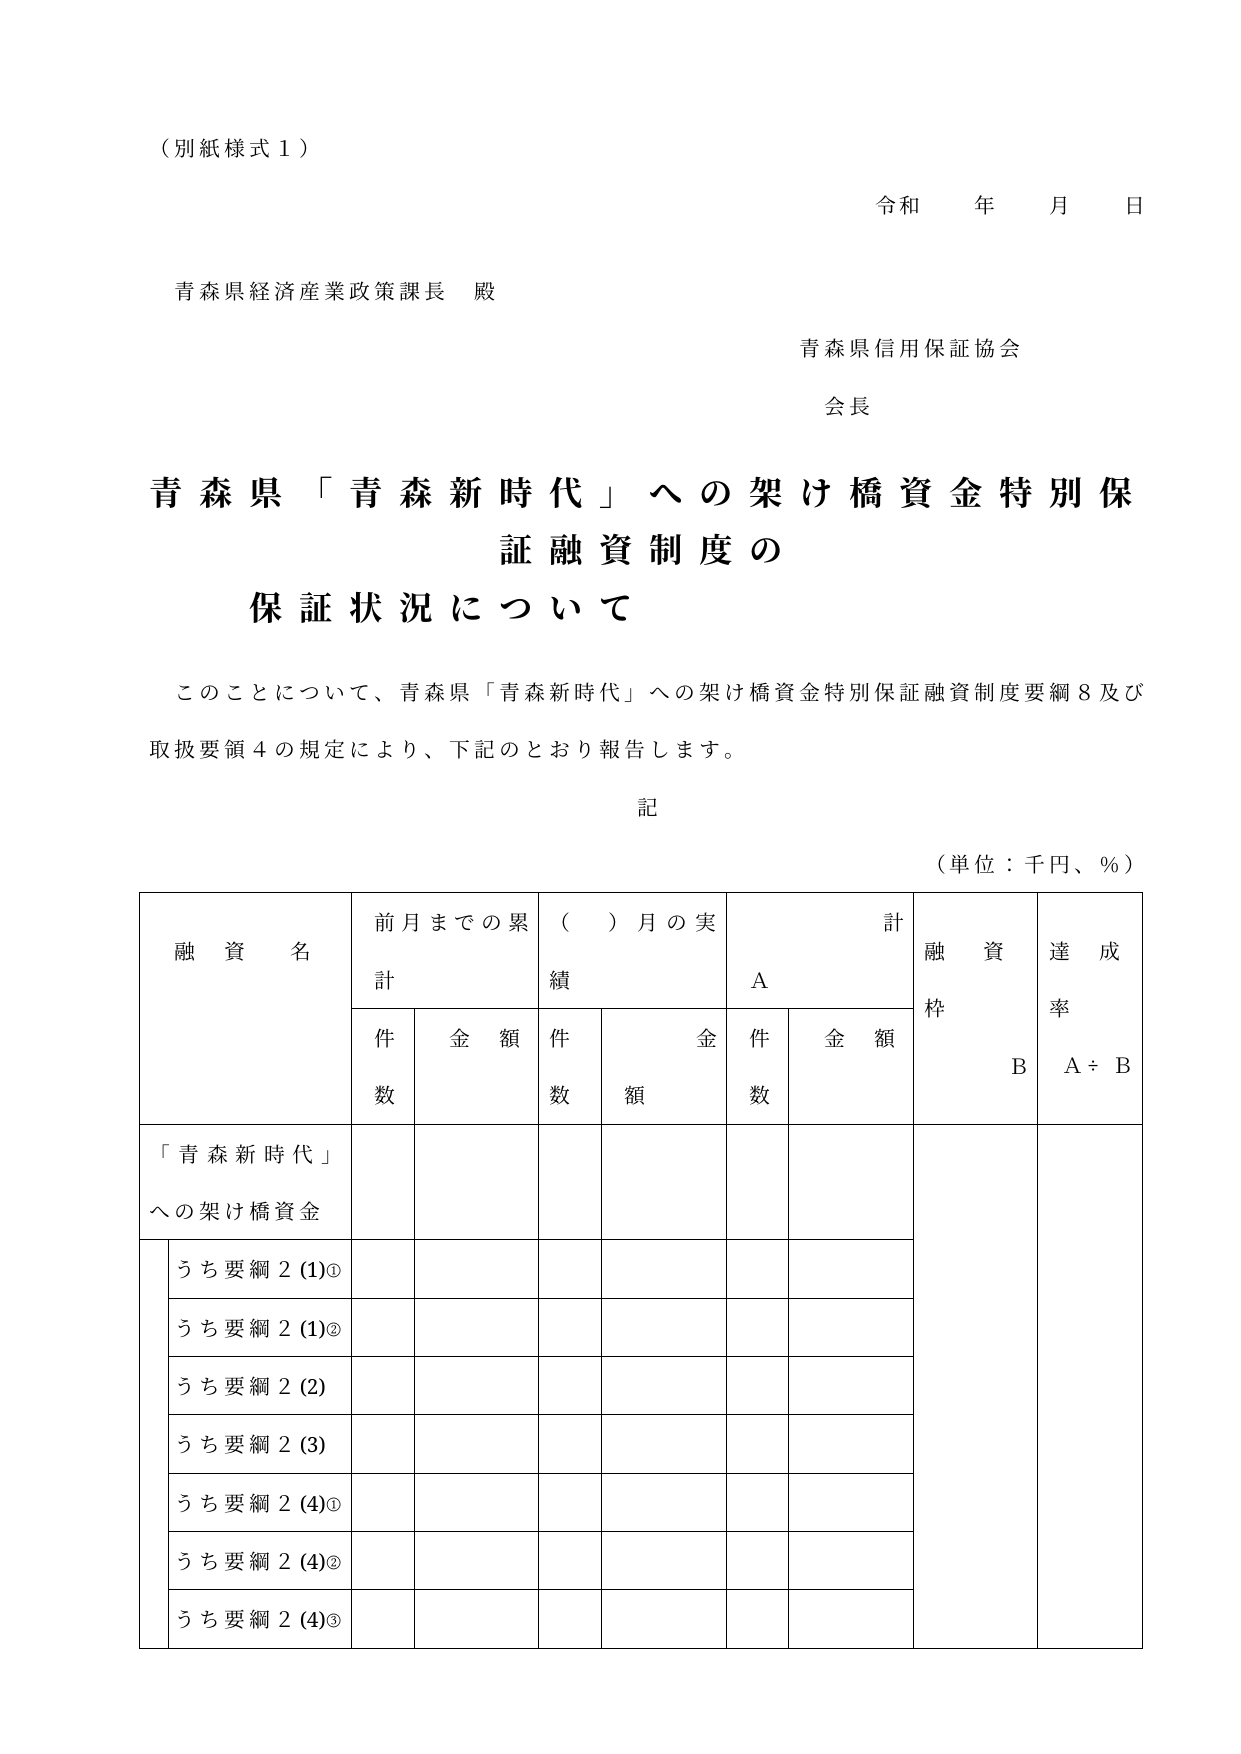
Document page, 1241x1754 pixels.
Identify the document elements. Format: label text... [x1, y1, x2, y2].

table_cell [602, 1240, 726, 1297]
table_cell [727, 1357, 788, 1414]
table_cell 金 額 [789, 1009, 913, 1123]
table_cell [539, 1125, 601, 1239]
table_cell [727, 1532, 788, 1589]
table_cell [602, 1532, 726, 1589]
table_cell 「青森新時代」への架け橋資金 [140, 1125, 351, 1239]
table_cell うち要綱２(1)② [169, 1299, 351, 1356]
table_cell [539, 1240, 601, 1297]
table_cell [415, 1474, 538, 1531]
table_cell うち要綱２(4)③ [169, 1590, 351, 1647]
table_cell [539, 1532, 601, 1589]
table_cell [415, 1357, 538, 1414]
table_cell [602, 1299, 726, 1356]
table_cell [789, 1240, 913, 1297]
table_cell [789, 1125, 913, 1239]
table_cell [352, 1125, 414, 1239]
table_cell [539, 1357, 601, 1414]
table_cell [914, 1125, 1037, 1647]
table_cell [352, 1474, 414, 1531]
table_cell [415, 1125, 538, 1239]
table_cell [539, 1415, 601, 1472]
table_cell [602, 1357, 726, 1414]
text 会長 [149, 377, 1149, 434]
table_cell [602, 1590, 726, 1647]
table_cell 件数 [727, 1009, 788, 1123]
text 青森県「青森新時代」への架け橋資金特別保証融資制度の [149, 462, 1149, 577]
table_cell [727, 1590, 788, 1647]
table_cell [727, 1125, 788, 1239]
table_cell [727, 1474, 788, 1531]
table_cell [352, 1415, 414, 1472]
table_cell [1038, 1125, 1142, 1647]
table_header （ ）月の実績 [539, 893, 726, 1008]
text 青森県経済産業政策課長 殿 [149, 262, 1149, 319]
table_cell [352, 1532, 414, 1589]
table_cell 金 額 [415, 1009, 538, 1123]
table_cell うち要綱２(1)① [169, 1240, 351, 1297]
text 青森県信用保証協会 [149, 319, 1149, 377]
table_cell [352, 1357, 414, 1414]
table_cell 金 額 [602, 1009, 726, 1123]
table_header 融資名 [140, 893, 351, 1123]
text 保証状況について [149, 577, 1149, 634]
table_cell [602, 1415, 726, 1472]
table_cell [727, 1415, 788, 1472]
table_cell うち要綱２(4)② [169, 1532, 351, 1589]
table_cell [415, 1532, 538, 1589]
table_header 計 Ａ [727, 893, 913, 1008]
table_cell [727, 1299, 788, 1356]
table_cell 件数 [352, 1009, 414, 1123]
table_cell [415, 1299, 538, 1356]
table_cell [789, 1299, 913, 1356]
table_cell うち要綱２(3) [169, 1415, 351, 1472]
table_cell [789, 1357, 913, 1414]
table_cell [789, 1415, 913, 1472]
table_cell [352, 1299, 414, 1356]
table_header 達成率 Ａ÷Ｂ [1038, 893, 1142, 1123]
text このことについて、青森県「青森新時代」への架け橋資金特別保証融資制度要綱８及び取扱要領４の規定により、下記のとおり報告します。 [149, 663, 1149, 778]
table_cell [789, 1474, 913, 1531]
table_cell [352, 1240, 414, 1297]
table_cell うち要綱２(2) [169, 1357, 351, 1414]
table_cell [415, 1240, 538, 1297]
table_cell [539, 1590, 601, 1647]
table_cell [140, 1240, 168, 1647]
table_cell 件数 [539, 1009, 601, 1123]
table_header 前月までの累計 [352, 893, 538, 1008]
table_cell [789, 1532, 913, 1589]
text （別紙様式１） [149, 119, 1149, 176]
table_cell [352, 1590, 414, 1647]
table_header 融資枠 Ｂ [914, 893, 1037, 1123]
table_cell [539, 1299, 601, 1356]
table_cell [727, 1240, 788, 1297]
table_cell [602, 1474, 726, 1531]
table_cell [539, 1474, 601, 1531]
text 令和 年 月 日 [149, 176, 1149, 233]
table_cell [789, 1590, 913, 1647]
text 記 [149, 778, 1149, 835]
table_cell [415, 1415, 538, 1472]
text （単位：千円、％） [149, 835, 1149, 892]
table_cell うち要綱２(4)① [169, 1474, 351, 1531]
table_cell [602, 1125, 726, 1239]
table_cell [415, 1590, 538, 1647]
